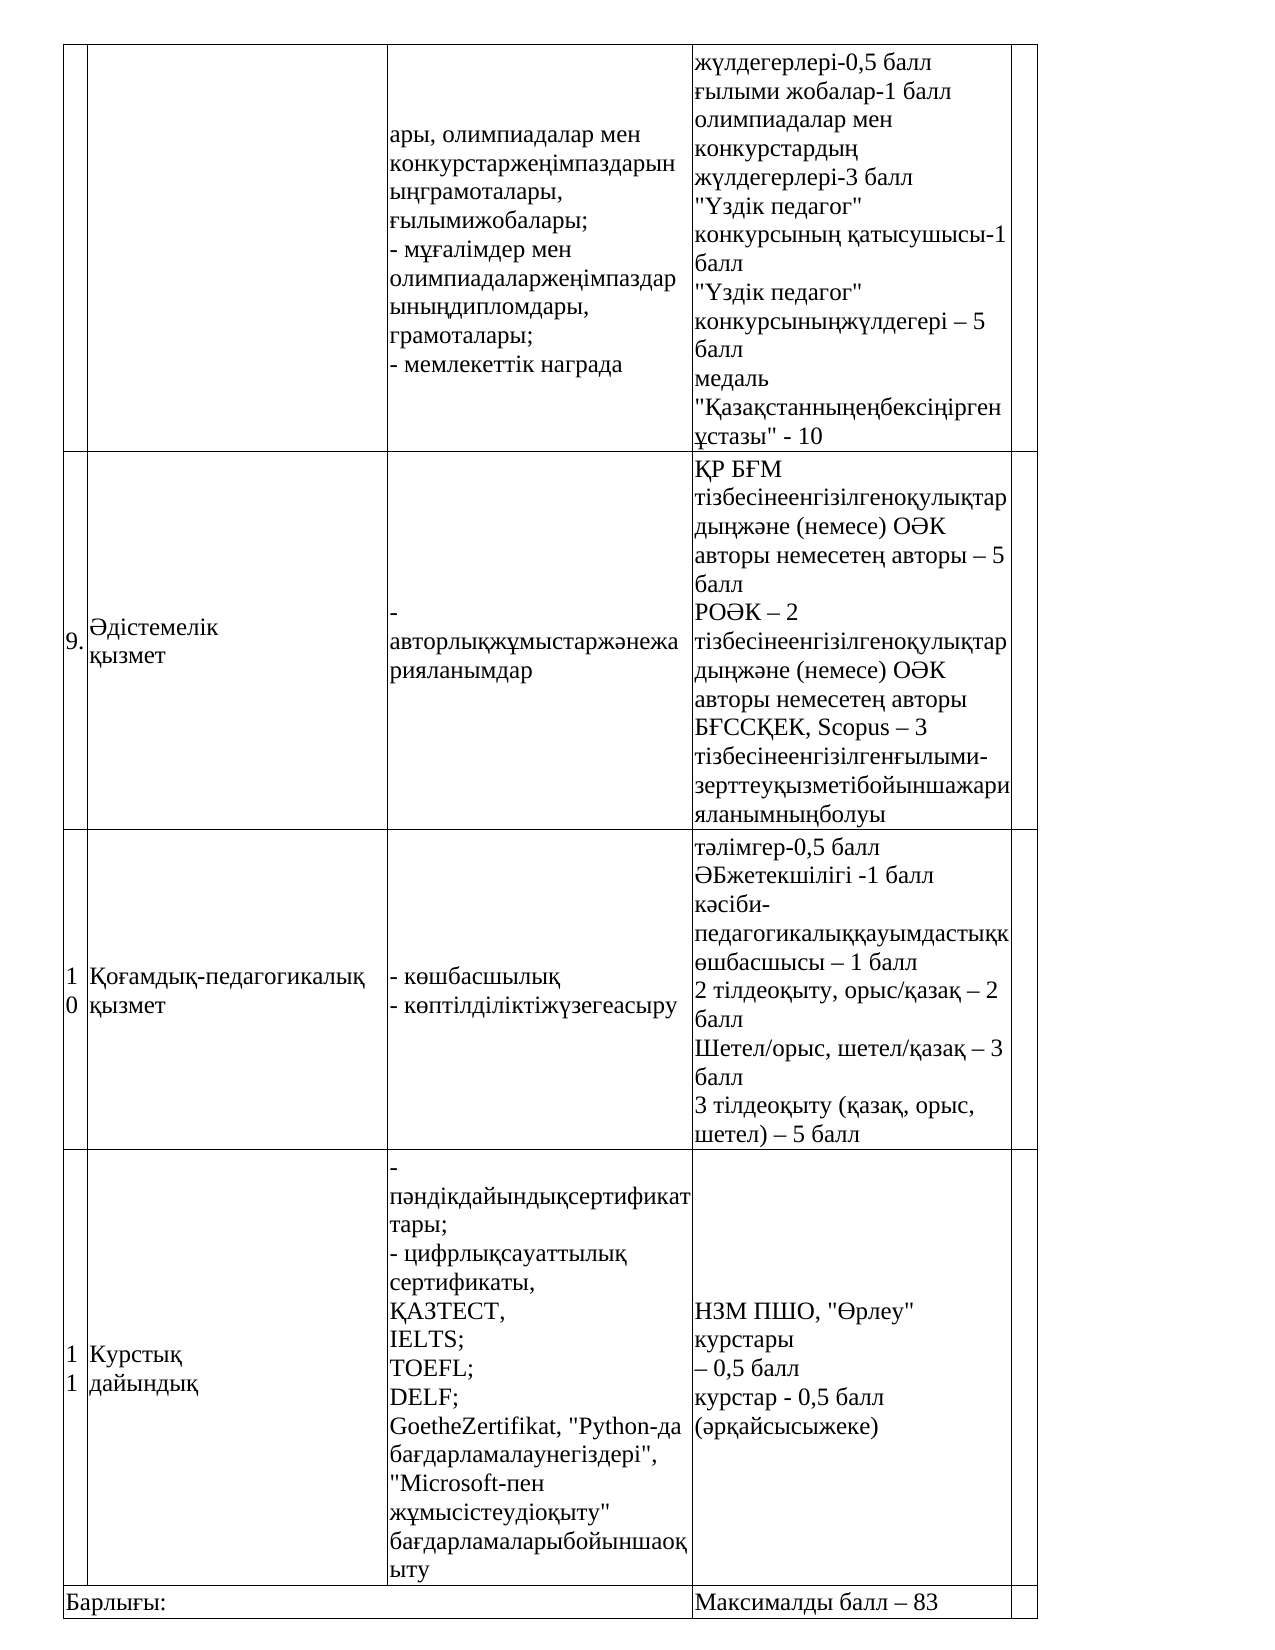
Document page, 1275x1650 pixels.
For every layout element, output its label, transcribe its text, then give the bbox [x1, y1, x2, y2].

table_cell Қоғамдық-педагогикалық қызмет [88, 830, 387, 1149]
table_cell 8. [64, 45, 87, 451]
table_cell 10 [64, 830, 87, 1149]
table_cell [1012, 45, 1037, 451]
table_cell Курстық дайындық [88, 1150, 387, 1585]
table_cell - авторлықжұмыстаржәнежарияланымдар [388, 452, 692, 829]
table_cell Максималды балл – 83 [693, 1586, 1011, 1618]
table_cell [1012, 452, 1037, 829]
table_cell Әдістемелік қызмет [88, 452, 387, 829]
table_cell 9. [64, 452, 87, 829]
table_cell НЗМ ПШО, "Өрлеу" курстары – 0,5 балл курстар - 0,5 балл (әрқайсысыжеке) [693, 1150, 1011, 1585]
table_cell [1012, 1586, 1037, 1618]
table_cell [693, 45, 1011, 451]
table_cell [1012, 1150, 1037, 1585]
table_cell [1012, 830, 1037, 1149]
table_cell Барлығы: [64, 1586, 692, 1618]
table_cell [388, 45, 692, 451]
table_cell тәлімгер-0,5 балл ӘБжетекшілігі -1 балл кәсіби-педагогикалыққауымдастықкөшбасшысы – 1 балл 2 тілдеоқыту, орыс/қазақ – 2 балл Шетел/орыс, шетел/қазақ – 3 балл 3 тілдеоқыту (қазақ, орыс, шетел) – 5 балл [693, 830, 1011, 1149]
table_cell - пәндікдайындықсертификаттары; - цифрлықсауаттылық сертификаты, ҚАЗТЕСТ, IELTS; TOEFL; DELF; GoetheZertifikat, "Python-да бағдарламалаунегіздері", "Microsoft-пен жұмысістеудіоқыту" бағдарламаларыбойыншаоқыту [388, 1150, 692, 1585]
table_cell - көшбасшылық - көптілділіктіжүзегеасыру [388, 830, 692, 1149]
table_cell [88, 45, 387, 451]
table_cell ҚР БҒМ тізбесінеенгізілгеноқулықтардыңжәне (немесе) ОӘК авторы немесетең авторы – 5 балл РОӘК – 2 тізбесінеенгізілгеноқулықтардыңжәне (немесе) ОӘК авторы немесетең авторы БҒССҚЕК, Scopus – 3 тізбесінеенгізілгенғылыми-зерттеуқызметібойыншажарияланымныңболуы [693, 452, 1011, 829]
table_cell 11 [64, 1150, 87, 1585]
